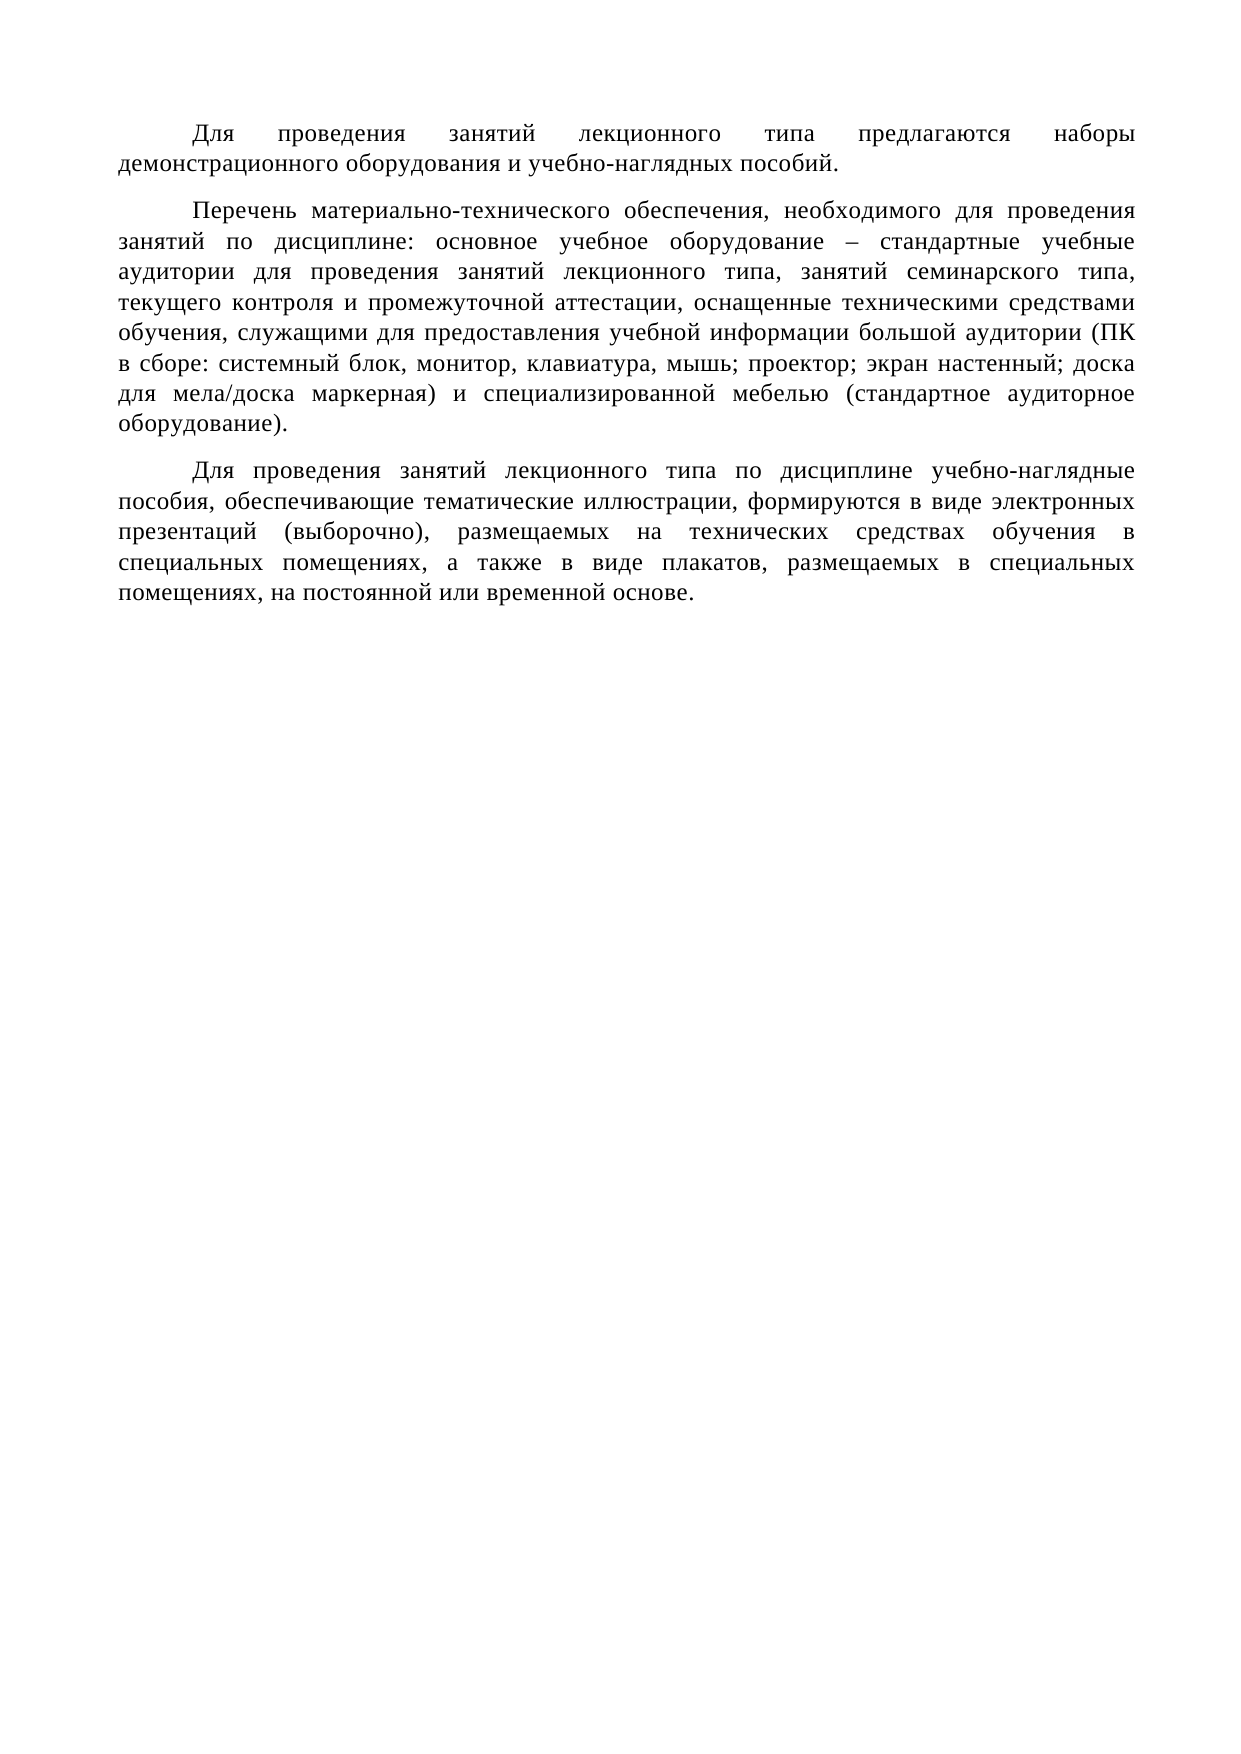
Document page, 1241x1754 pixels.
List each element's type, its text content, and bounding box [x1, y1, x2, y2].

text Для проведения занятий лекционного типа предлагаются наборы демонстрационного оборудования и учебно-наглядных пособий. [118, 118, 1137, 177]
text Для проведения занятий лекционного типа по дисциплине учебно-наглядные пособия, обеспечивающие тематические иллюстрации, формируются в виде электронных презентаций (выборочно), размещаемых на технических средствах обучения в специальных помещениях, а также в виде плакатов, размещаемых в специальных помещениях, на постоянной или временной основе. [118, 456, 1137, 606]
text Перечень материально-технического обеспечения, необходимого для проведения занятий по дисциплине: основное учебное оборудование – стандартные учебные аудитории для проведения занятий лекционного типа, занятий семинарского типа, текущего контроля и промежуточной аттестации, оснащенные техническими средствами обучения, служащими для предоставления учебной информации большой аудитории (ПК в сборе: системный блок, монитор, клавиатура, мышь; проектор; экран настенный; доска для мела/доска маркерная) и специализированной мебелью (стандартное аудиторное оборудование). [118, 196, 1137, 437]
